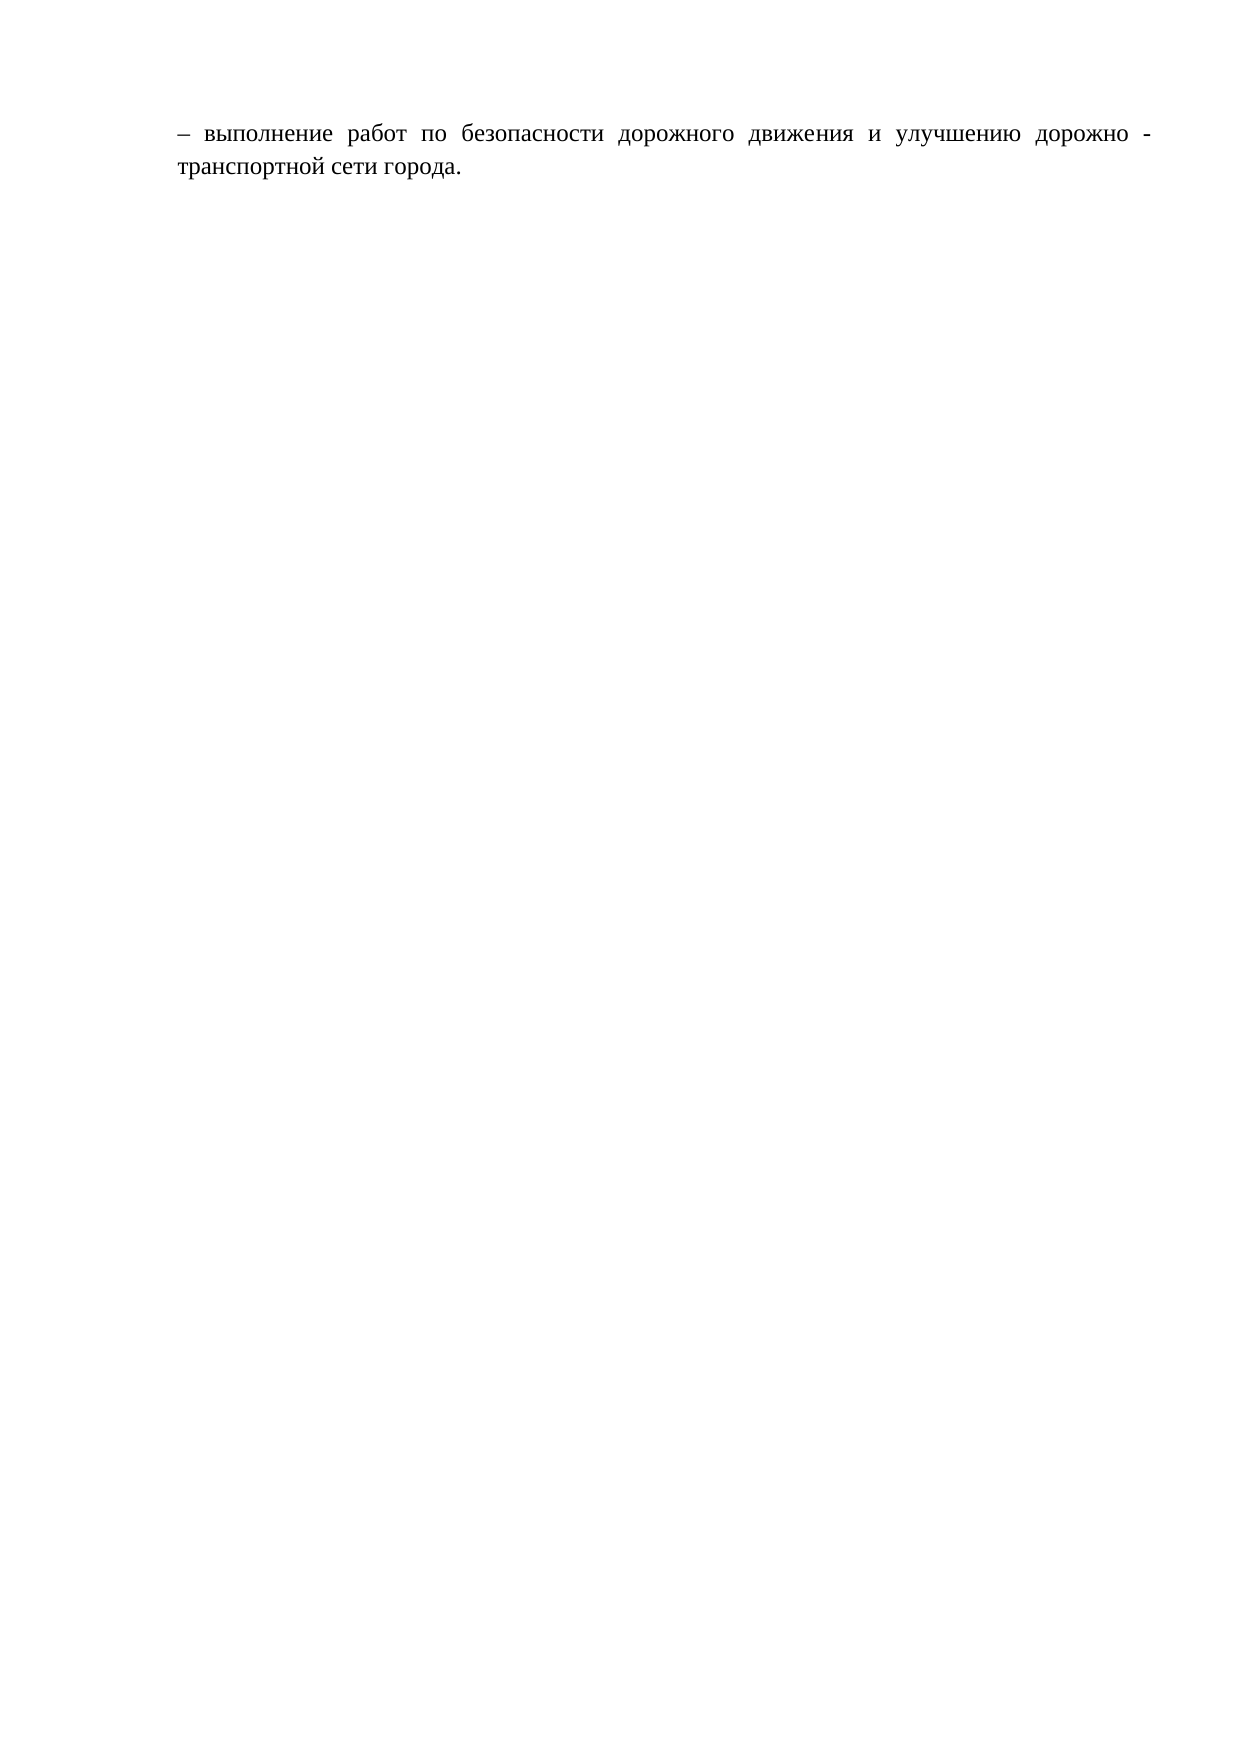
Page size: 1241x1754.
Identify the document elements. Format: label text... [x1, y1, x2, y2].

text – выполнение работ по безопасности дорожного движения и улучшению дорожно -транспортной сети города. [177, 118, 1152, 180]
